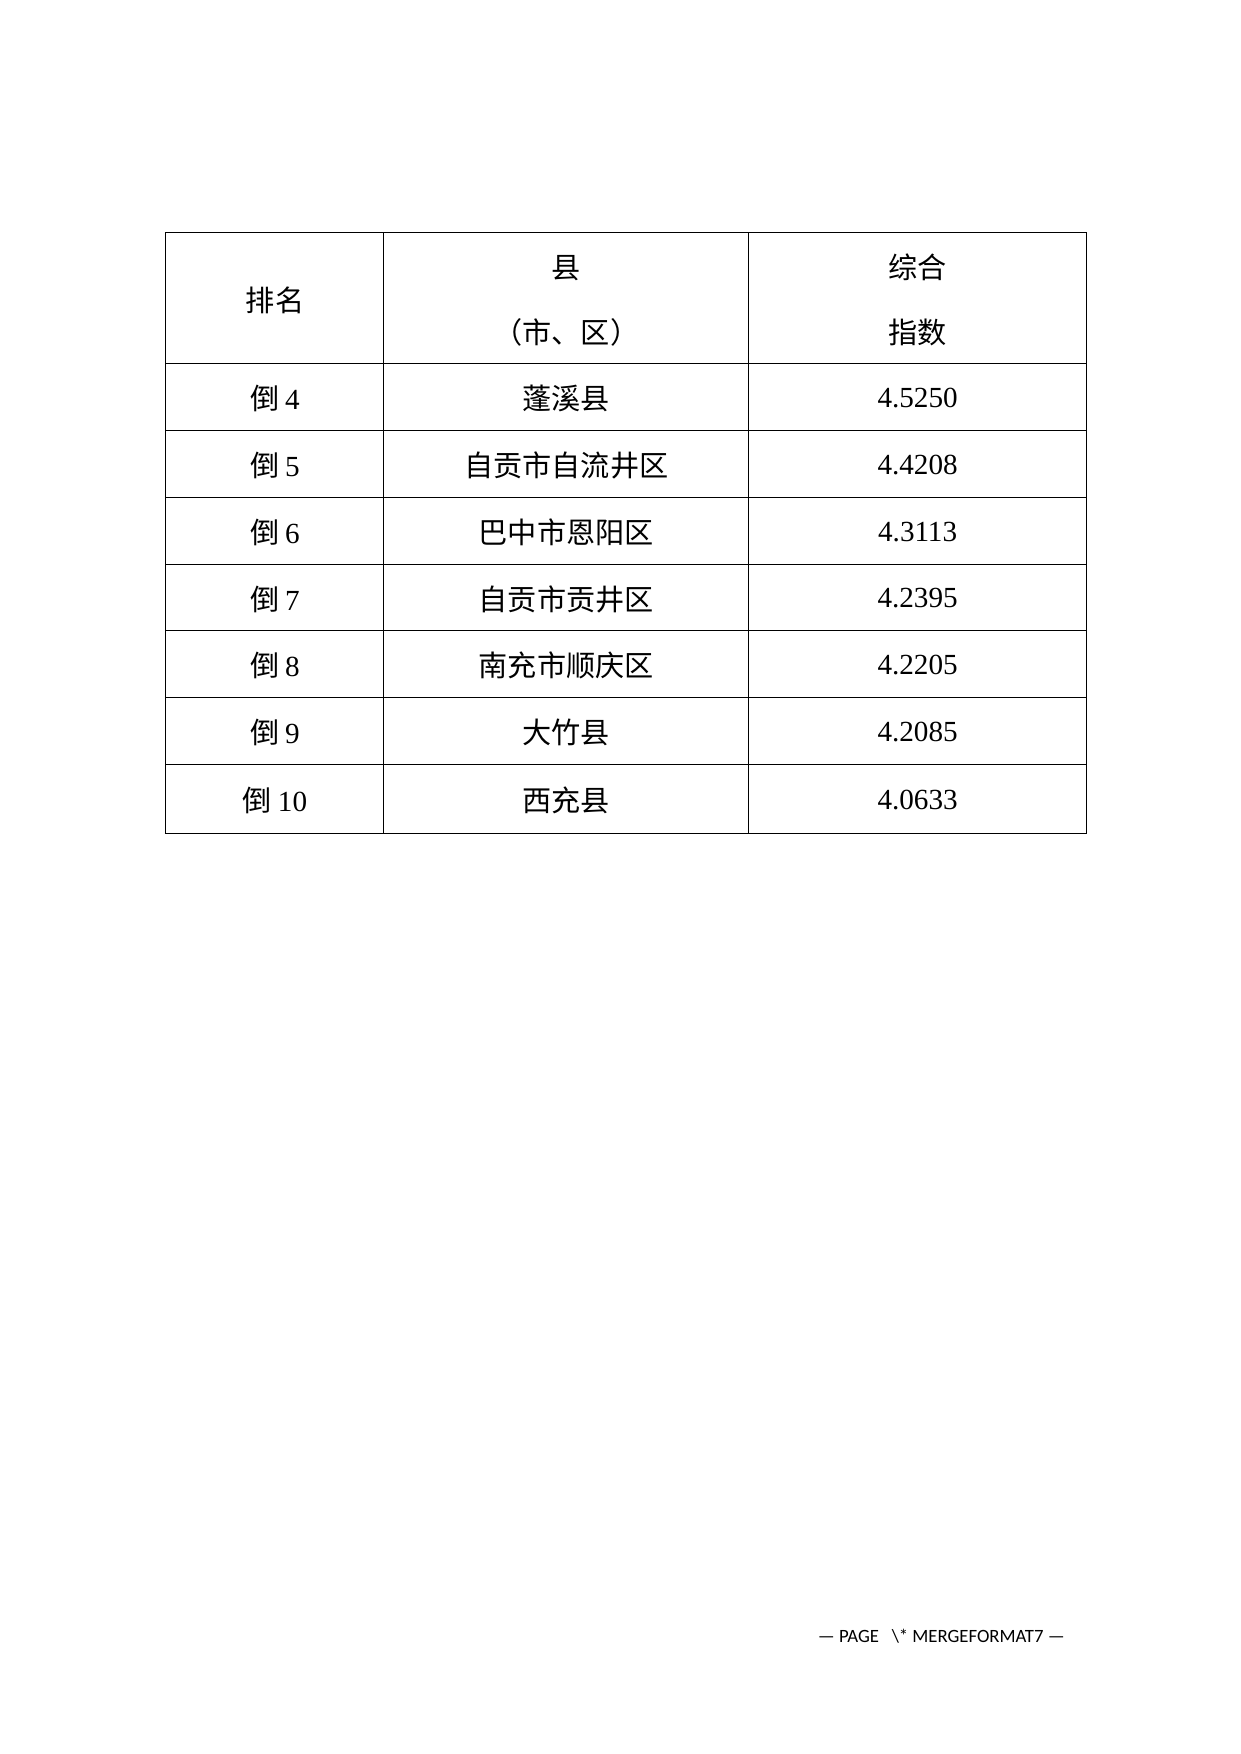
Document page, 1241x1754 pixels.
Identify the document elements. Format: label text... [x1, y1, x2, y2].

table_cell 4.3113 [749, 498, 1086, 563]
table_cell 巴中市恩阳区 [384, 498, 748, 563]
table_cell 4.0633 [749, 765, 1086, 833]
table_header 综合 指数 [749, 233, 1086, 363]
table_cell 倒7 [166, 565, 383, 630]
table_cell 倒10 [166, 765, 383, 833]
table_cell 大竹县 [384, 698, 748, 764]
table_cell 4.5250 [749, 364, 1086, 430]
table_cell 自贡市贡井区 [384, 565, 748, 630]
table_cell 4.2085 [749, 698, 1086, 764]
table_cell 4.4208 [749, 431, 1086, 497]
table_cell 西充县 [384, 765, 748, 833]
table_header 排名 [166, 233, 383, 363]
table_cell 倒4 [166, 364, 383, 430]
table_cell 倒5 [166, 431, 383, 497]
table_header 县 （市、区） [384, 233, 748, 363]
table_cell 倒6 [166, 498, 383, 563]
table_cell 自贡市自流井区 [384, 431, 748, 497]
table_cell 倒9 [166, 698, 383, 764]
table_cell 4.2395 [749, 565, 1086, 630]
table_cell 倒8 [166, 631, 383, 697]
table_cell 南充市顺庆区 [384, 631, 748, 697]
table_cell 蓬溪县 [384, 364, 748, 430]
table_cell 4.2205 [749, 631, 1086, 697]
